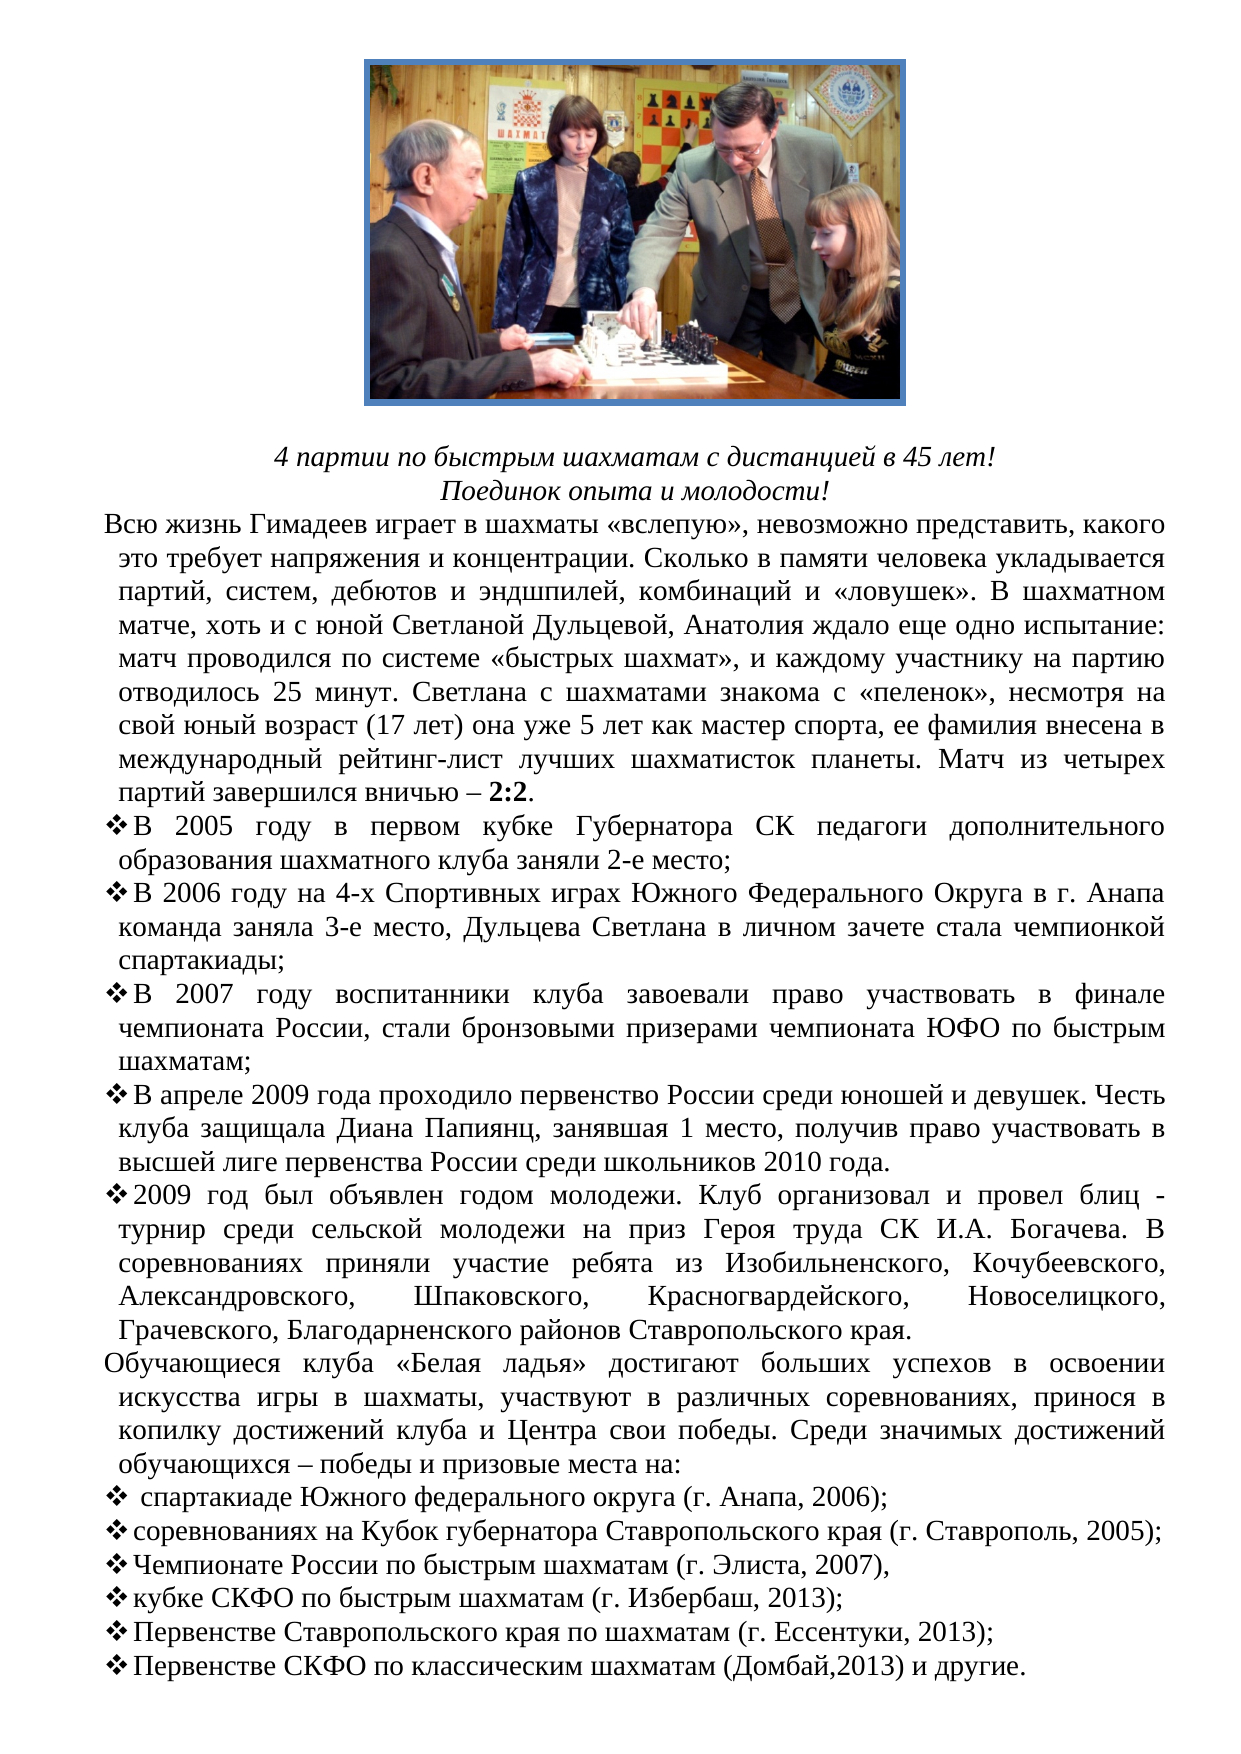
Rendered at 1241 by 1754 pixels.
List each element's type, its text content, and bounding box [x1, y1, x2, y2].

text 4 партии по быстрым шахматам с дистанцией в 45 лет! [103, 439, 1167, 473]
list Первенстве Ставропольского края по шахматам (г. Ессентуки, 2013); [103, 1614, 1167, 1648]
list Первенстве СКФО по классическим шахматам (Домбай,2013) и другие. [103, 1648, 1167, 1681]
text Всю жизнь Гимадеев играет в шахматы «вслепую», невозможно представить, какого это требует напряжения и концентрации. Сколько в памяти человека укладывается партий, систем, дебютов и эндшпилей, комбинаций и «ловушек». В шахматном матче, хоть и с юной Светланой Дульцевой, Анатолия ждало еще одно испытание: матч проводился по системе «быстрых шахмат», и каждому участнику на партию отводилось 25 минут. Светлана с шахматами знакома с «пеленок», несмотря на свой юный возраст (17 лет) она уже 5 лет как мастер спорта, ее фамилия внесена в международный рейтинг-лист лучших шахматисток планеты. Матч из четырех партий завершился вничью – 2:2. [103, 506, 1167, 808]
list 2009 год был объявлен годом молодежи. Клуб организовал и провел блиц - турнир среди сельской молодежи на приз Героя труда СК И.А. Богачева. В соревнованиях приняли участие ребята из Изобильненского, Кочубеевского, Александровского, Шпаковского, Красногвардейского, Новоселицкого, Грачевского, Благодарненского районов Ставропольского края. [103, 1177, 1167, 1345]
list кубке СКФО по быстрым шахматам (г. Избербаш, 2013); [103, 1580, 1167, 1614]
list Чемпионате России по быстрым шахматам (г. Элиста, 2007), [103, 1547, 1167, 1580]
list В апреле 2009 года проходило первенство России среди юношей и девушек. Честь клуба защищала Диана Папиянц, занявшая 1 место, получив право участвовать в высшей лиге первенства России среди школьников 2010 года. [103, 1077, 1167, 1177]
list В 2006 году на 4-х Спортивных играх Южного Федерального Округа в г. Анапа команда заняла 3-е место, Дульцева Светлана в личном зачете стала чемпионкой спартакиады; [103, 875, 1167, 976]
text Поединок опыта и молодости! [103, 473, 1167, 506]
list В 2005 году в первом кубке Губернатора СК педагоги дополнительного образования шахматного клуба заняли 2-е место; [103, 808, 1167, 875]
text Обучающиеся клуба «Белая ладья» достигают больших успехов в освоении искусства игры в шахматы, участвуют в различных соревнованиях, принося в копилку достижений клуба и Центра свои победы. Среди значимых достижений обучающихся – победы и призовые места на: [103, 1345, 1167, 1479]
picture [370, 65, 900, 399]
list В 2007 году воспитанники клуба завоевали право участвовать в финале чемпионата России, стали бронзовыми призерами чемпионата ЮФО по быстрым шахматам; [103, 976, 1167, 1077]
list соревнованиях на Кубок губернатора Ставропольского края (г. Ставрополь, 2005); [103, 1513, 1167, 1547]
list спартакиаде Южного федерального округа (г. Анапа, 2006); [103, 1479, 1167, 1513]
